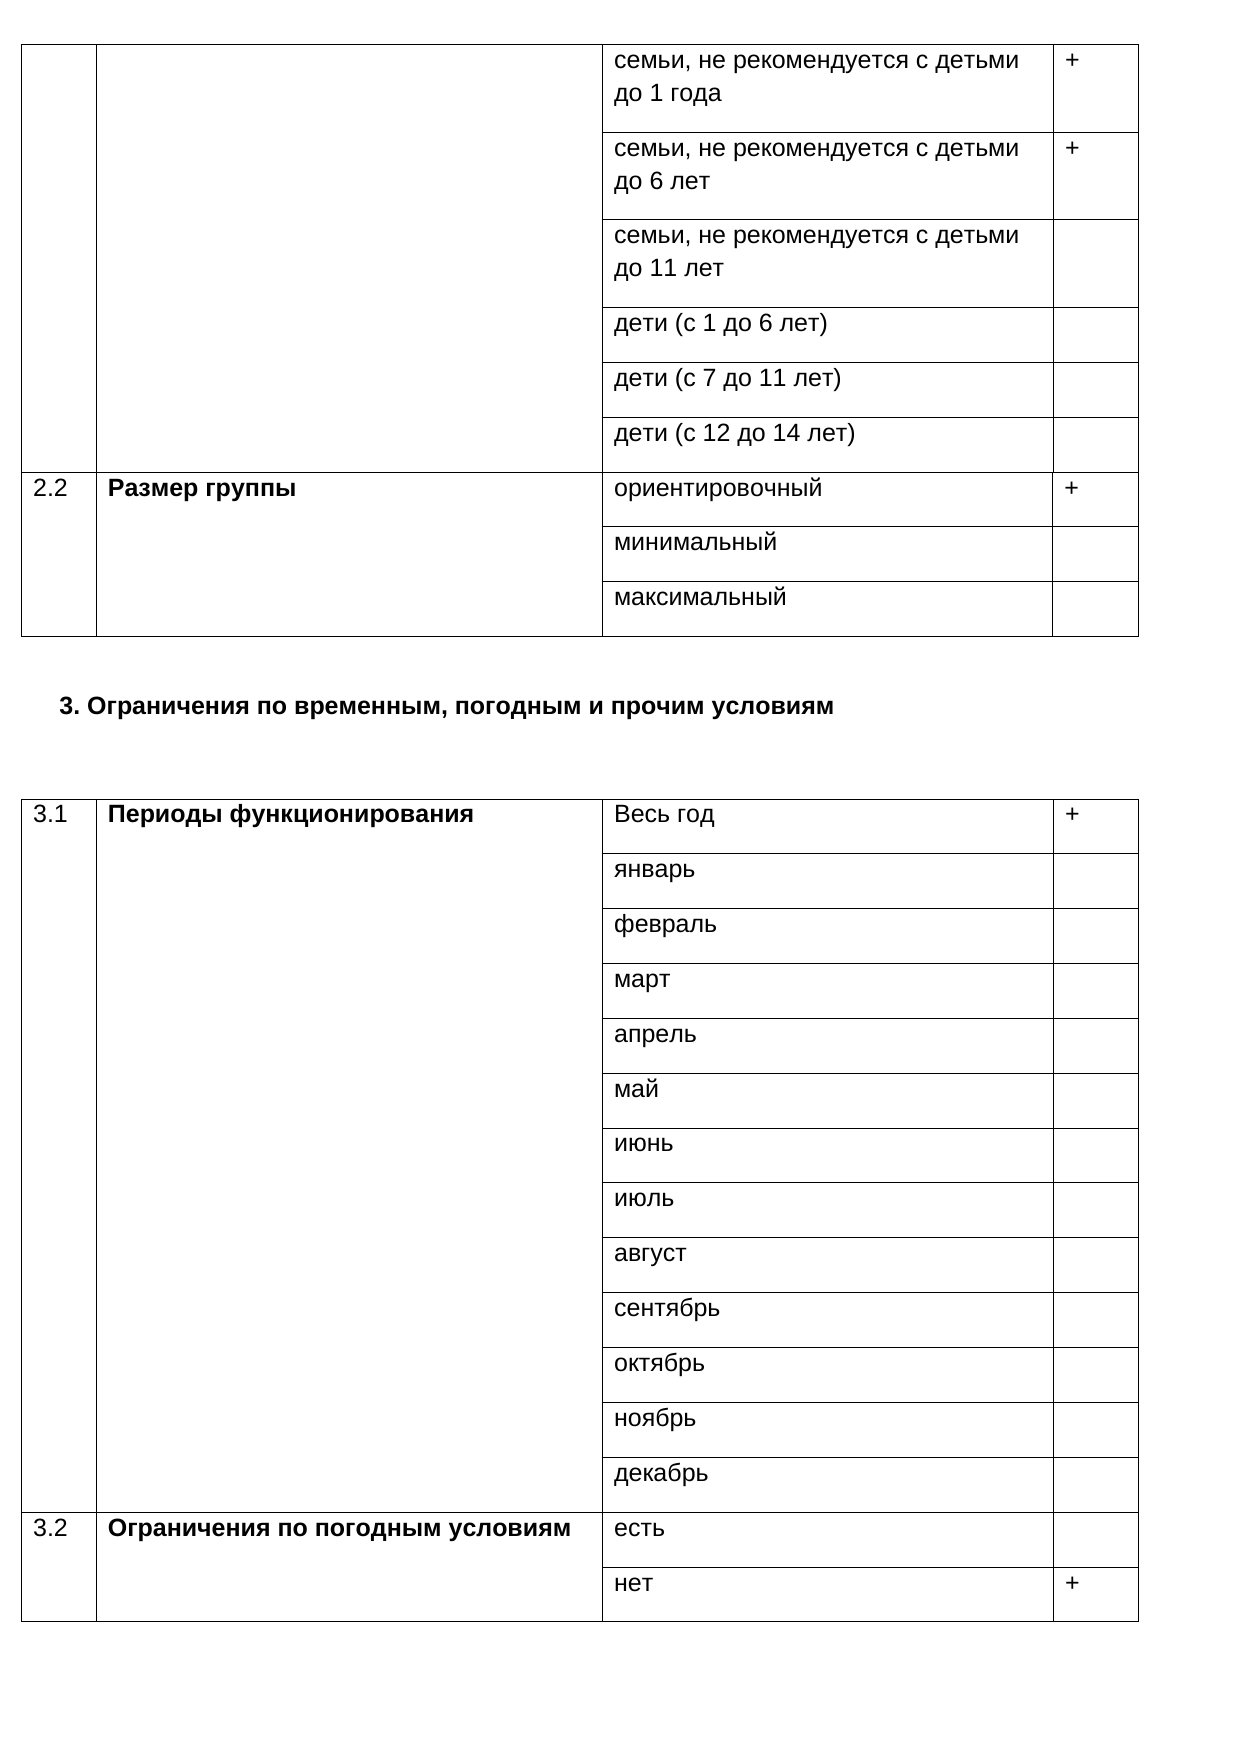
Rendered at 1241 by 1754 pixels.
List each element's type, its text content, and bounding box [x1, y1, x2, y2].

table_cell [1054, 1129, 1138, 1182]
table_cell [1054, 1348, 1138, 1402]
table_cell [1054, 1293, 1138, 1347]
table_cell семьи, не рекомендуется с детьми до 1 года [603, 45, 1053, 132]
table_cell октябрь [603, 1348, 1053, 1402]
table_header 3.1 [22, 800, 96, 1512]
table_cell нет [603, 1568, 1053, 1621]
table_cell есть [603, 1513, 1053, 1567]
table_cell [1054, 964, 1138, 1018]
table_cell + [1054, 1568, 1138, 1621]
text 3. Ограничения по временным, погодным и прочим условиям [59, 691, 1152, 719]
table_cell + [1054, 133, 1138, 219]
table_cell [1054, 1458, 1138, 1512]
table_cell декабрь [603, 1458, 1053, 1512]
table_header Периоды функционирования [97, 800, 602, 1512]
table_cell [1054, 220, 1138, 307]
table_cell май [603, 1074, 1053, 1127]
table_cell + [1054, 45, 1138, 132]
table_cell [1054, 1074, 1138, 1127]
table_cell июнь [603, 1129, 1053, 1182]
table_cell + [1053, 473, 1138, 526]
table_cell сентябрь [603, 1293, 1053, 1347]
table_cell июль [603, 1183, 1053, 1237]
table_header + [1054, 800, 1138, 853]
table_cell [1053, 582, 1138, 636]
table_header Весь год [603, 800, 1053, 853]
table_cell Размер группы [97, 473, 602, 636]
table_cell семьи, не рекомендуется с детьми до 11 лет [603, 220, 1053, 307]
table_cell [1054, 854, 1138, 908]
table_cell март [603, 964, 1053, 1018]
table_cell Ограничения по погодным условиям [97, 1513, 602, 1621]
table_cell 3.2 [22, 1513, 96, 1621]
table_cell [1054, 308, 1138, 362]
table_cell ноябрь [603, 1403, 1053, 1457]
table_cell [1054, 363, 1138, 417]
table_cell [1054, 1238, 1138, 1292]
table_cell февраль [603, 909, 1053, 963]
table_cell 2.2 [22, 473, 96, 636]
table_cell [1054, 1183, 1138, 1237]
table_cell минимальный [603, 527, 1052, 581]
table_cell [1054, 1019, 1138, 1072]
table_cell максимальный [603, 582, 1052, 636]
table_cell апрель [603, 1019, 1053, 1072]
table_cell ориентировочный [603, 473, 1052, 526]
table_cell дети (с 7 до 11 лет) [603, 363, 1053, 417]
table_cell август [603, 1238, 1053, 1292]
table_cell дети (с 1 до 6 лет) [603, 308, 1053, 362]
table_cell семьи, не рекомендуется с детьми до 6 лет [603, 133, 1053, 219]
table_cell [1054, 909, 1138, 963]
table_cell [1054, 1403, 1138, 1457]
table_cell январь [603, 854, 1053, 908]
table_cell [1054, 418, 1138, 472]
table_cell [1054, 1513, 1138, 1567]
table_cell [1053, 527, 1138, 581]
table_cell дети (с 12 до 14 лет) [603, 418, 1053, 472]
